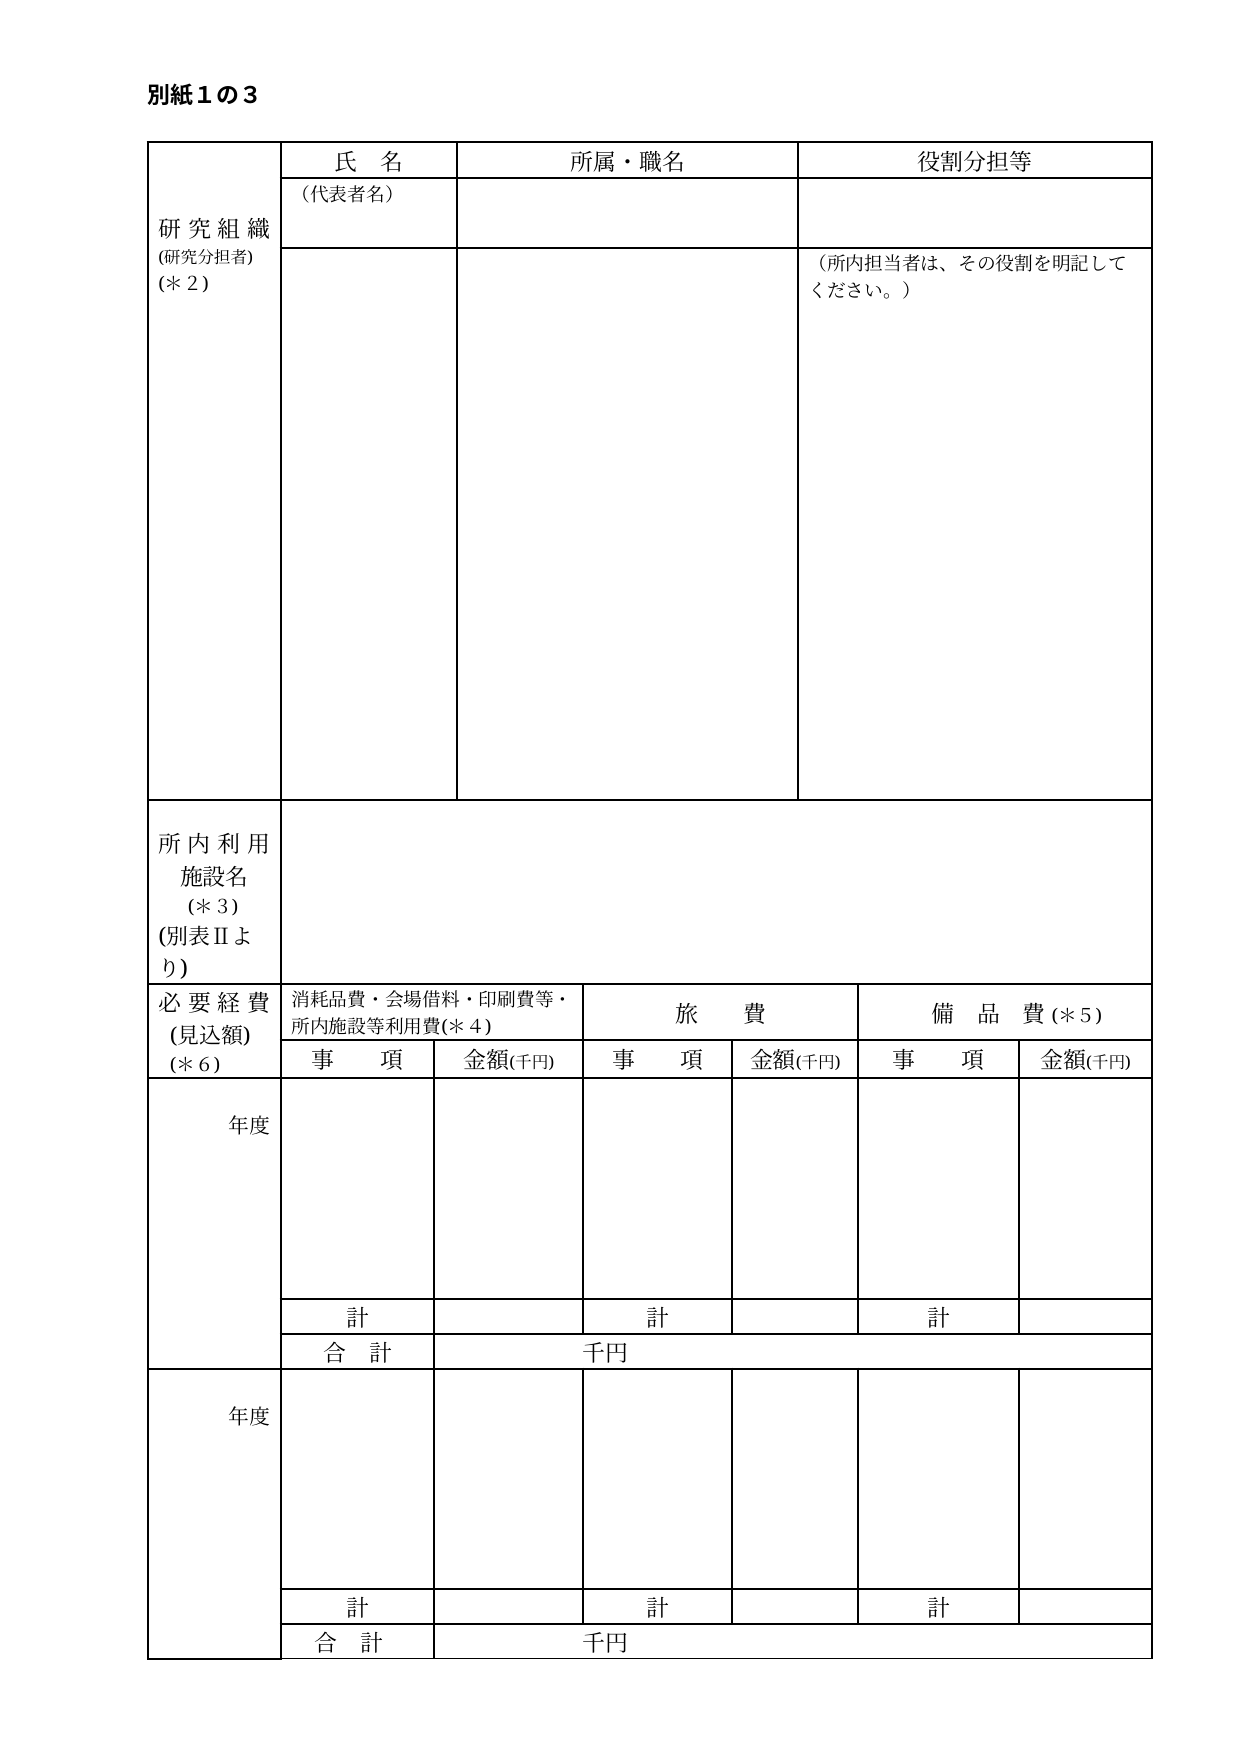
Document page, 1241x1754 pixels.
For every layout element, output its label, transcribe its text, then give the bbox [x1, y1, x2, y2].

text 別紙１の３ [148, 77, 1152, 110]
table_cell [435, 1370, 582, 1588]
table_cell [458, 249, 797, 799]
table_cell 必要経費 (見込額) (＊６) [149, 985, 280, 1077]
table_cell 計 [584, 1590, 731, 1623]
table_cell [1020, 1300, 1151, 1332]
table_cell 計 [859, 1300, 1018, 1332]
table_cell 所内利用 施設名 (＊３) (別表Ⅱより) [149, 801, 280, 983]
table_cell （所内担当者は、その役割を明記してください。） [799, 249, 1151, 799]
table_cell [282, 801, 1151, 983]
table_cell [435, 1590, 582, 1623]
table_cell [799, 179, 1151, 247]
table_cell [1020, 1590, 1151, 1623]
table_header 所属・職名 [458, 143, 797, 177]
table_cell 消耗品費・会場借料・印刷費等・ 所内施設等利用費(＊４) [282, 985, 582, 1039]
table_cell 合 計 [282, 1335, 433, 1367]
table_cell [282, 1370, 433, 1588]
table_cell 計 [282, 1300, 433, 1332]
table_cell 金額(千円) [435, 1041, 582, 1077]
table_cell [435, 1300, 582, 1332]
table_cell [859, 1370, 1018, 1588]
table_cell [282, 249, 456, 799]
table_cell [733, 1079, 857, 1297]
table_cell [733, 1370, 857, 1588]
table_header 役割分担等 [799, 143, 1151, 177]
table_cell 金額(千円) [1020, 1041, 1151, 1077]
table_cell [435, 1079, 582, 1297]
table_cell 事 項 [584, 1041, 731, 1077]
table_cell 千円 [435, 1335, 1151, 1367]
table_cell 事 項 [859, 1041, 1018, 1077]
table_cell 備 品 費 (＊５) [859, 985, 1151, 1039]
table_cell 年度 [149, 1079, 280, 1367]
table_cell 計 [859, 1590, 1018, 1623]
table_cell [1020, 1370, 1151, 1588]
table_cell 年度 [149, 1370, 280, 1658]
table_cell 千円 [435, 1625, 1151, 1658]
table_cell [282, 1079, 433, 1297]
table_cell 事 項 [282, 1041, 433, 1077]
table_cell [859, 1079, 1018, 1297]
table_cell [584, 1079, 731, 1297]
table_header 氏 名 [282, 143, 456, 177]
table_cell 計 [282, 1590, 433, 1623]
table_cell （代表者名） [282, 179, 456, 247]
table_cell 合 計 [282, 1625, 433, 1658]
table_header 研究組織 (研究分担者) (＊２) [149, 143, 280, 799]
table_cell [458, 179, 797, 247]
table_cell [733, 1300, 857, 1332]
table_cell 旅 費 [584, 985, 857, 1039]
table_cell [1020, 1079, 1151, 1297]
table_cell [733, 1590, 857, 1623]
table_cell [584, 1370, 731, 1588]
table_cell 計 [584, 1300, 731, 1332]
table_cell 金額(千円) [733, 1041, 857, 1077]
